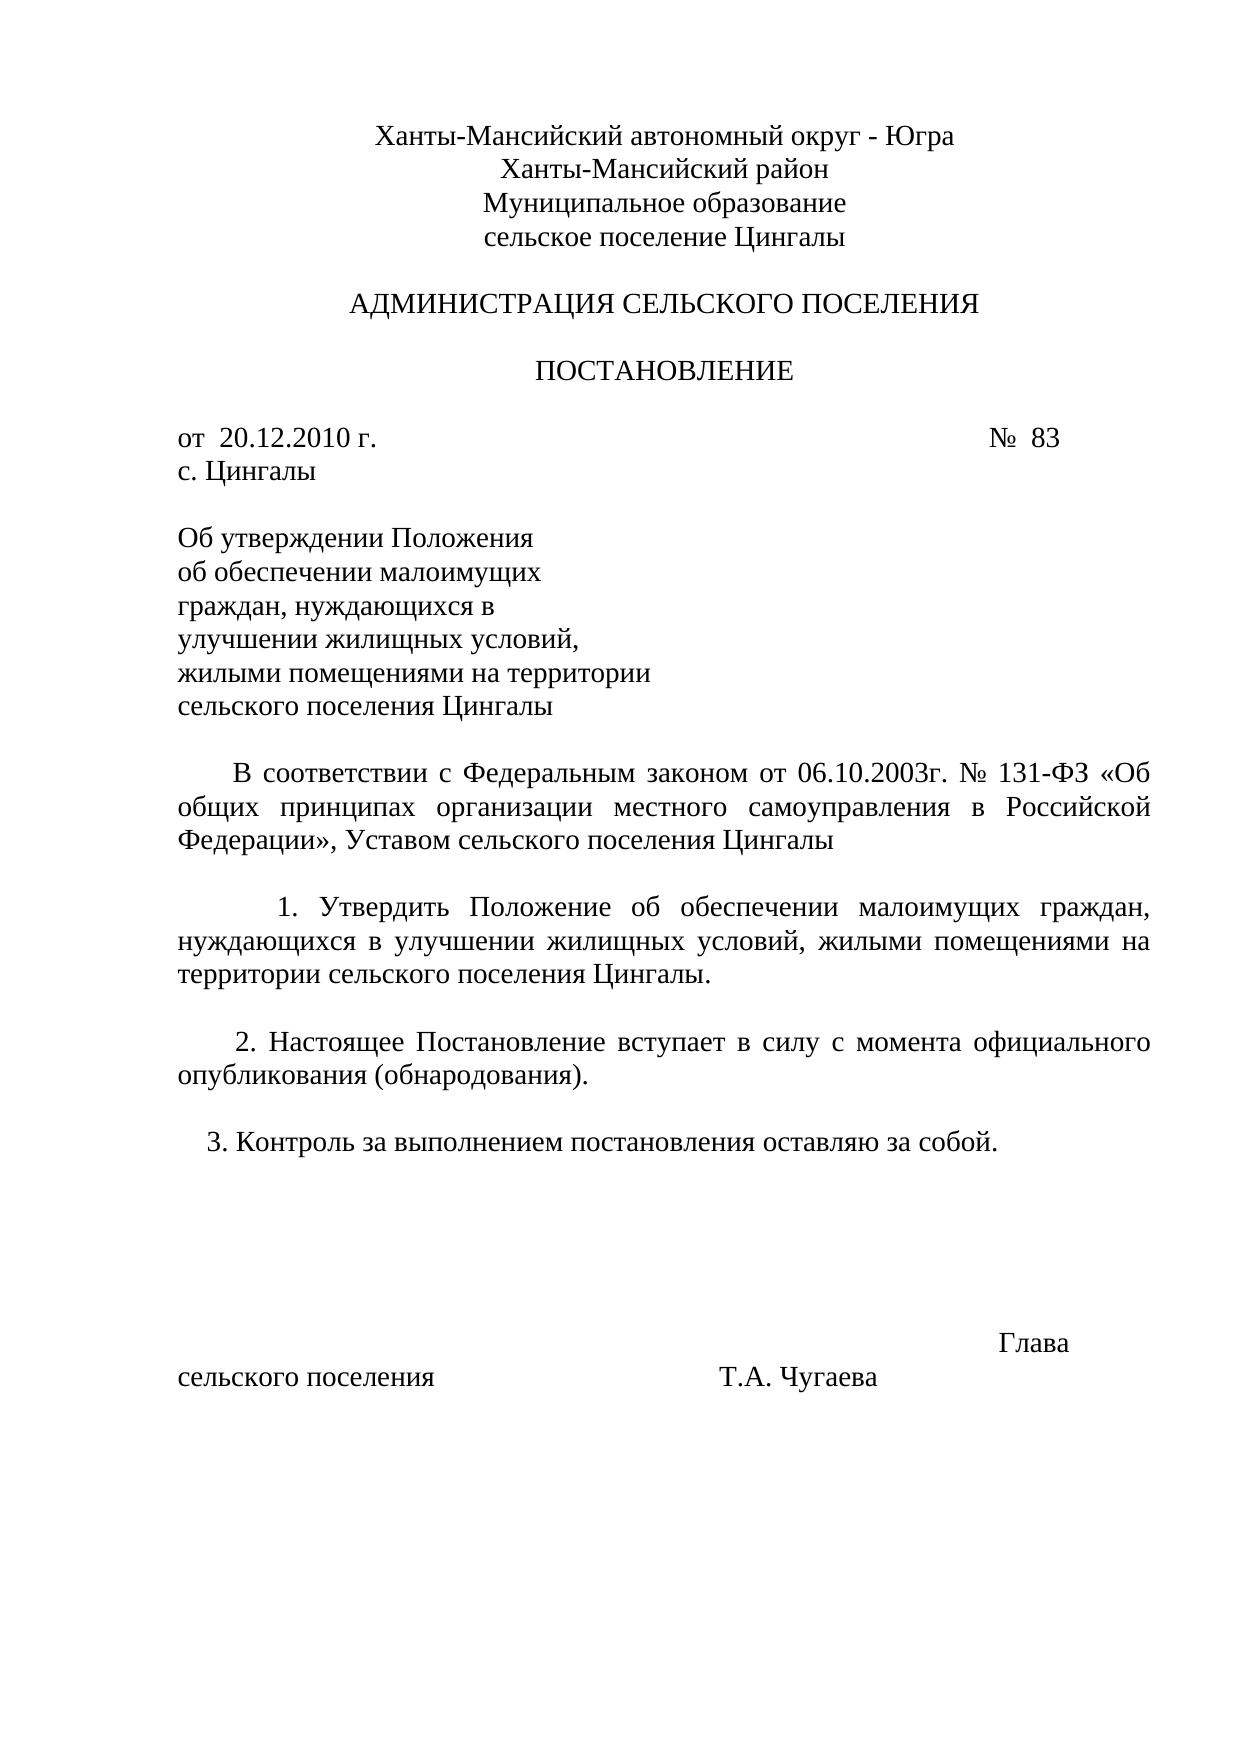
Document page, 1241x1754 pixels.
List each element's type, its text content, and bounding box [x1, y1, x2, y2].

text улучшении жилищных условий, [177, 621, 1152, 655]
text жилыми помещениями на территории [177, 655, 1152, 688]
text Глава сельского поселения Т.А. Чугаева [177, 1326, 1152, 1393]
text Ханты-Мансийский автономный округ - Югра [177, 118, 1152, 152]
text В соответствии с Федеральным законом от 06.10.2003г. № 131-ФЗ «Об общих принципах организации местного самоуправления в Российской Федерации», Уставом сельского поселения Цингалы [177, 722, 1152, 856]
text сельского поселения Цингалы [177, 688, 1152, 722]
text граждан, нуждающихся в [177, 588, 1152, 621]
text с. Цингалы [177, 453, 1152, 487]
text 1. Утвердить Положение об обеспечении малоимущих граждан, нуждающихся в улучшении жилищных условий, жилыми помещениями на территории сельского поселения Цингалы. [177, 889, 1152, 990]
text Ханты-Мансийский район [177, 152, 1152, 185]
text Муниципальное образование [177, 185, 1152, 219]
text ПОСТАНОВЛЕНИЕ [177, 353, 1152, 386]
text 3. Контроль за выполнением постановления оставляю за собой. [177, 1124, 1152, 1158]
text об обеспечении малоимущих [177, 554, 1152, 588]
text АДМИНИСТРАЦИЯ СЕЛЬСКОГО ПОСЕЛЕНИЯ [177, 286, 1152, 319]
text 2. Настоящее Постановление вступает в силу с момента официального опубликования (обнародования). [177, 990, 1152, 1091]
text сельское поселение Цингалы [177, 219, 1152, 252]
text от 20.12.2010 г. № 83 [177, 420, 1152, 453]
text Об утверждении Положения [177, 521, 1152, 554]
